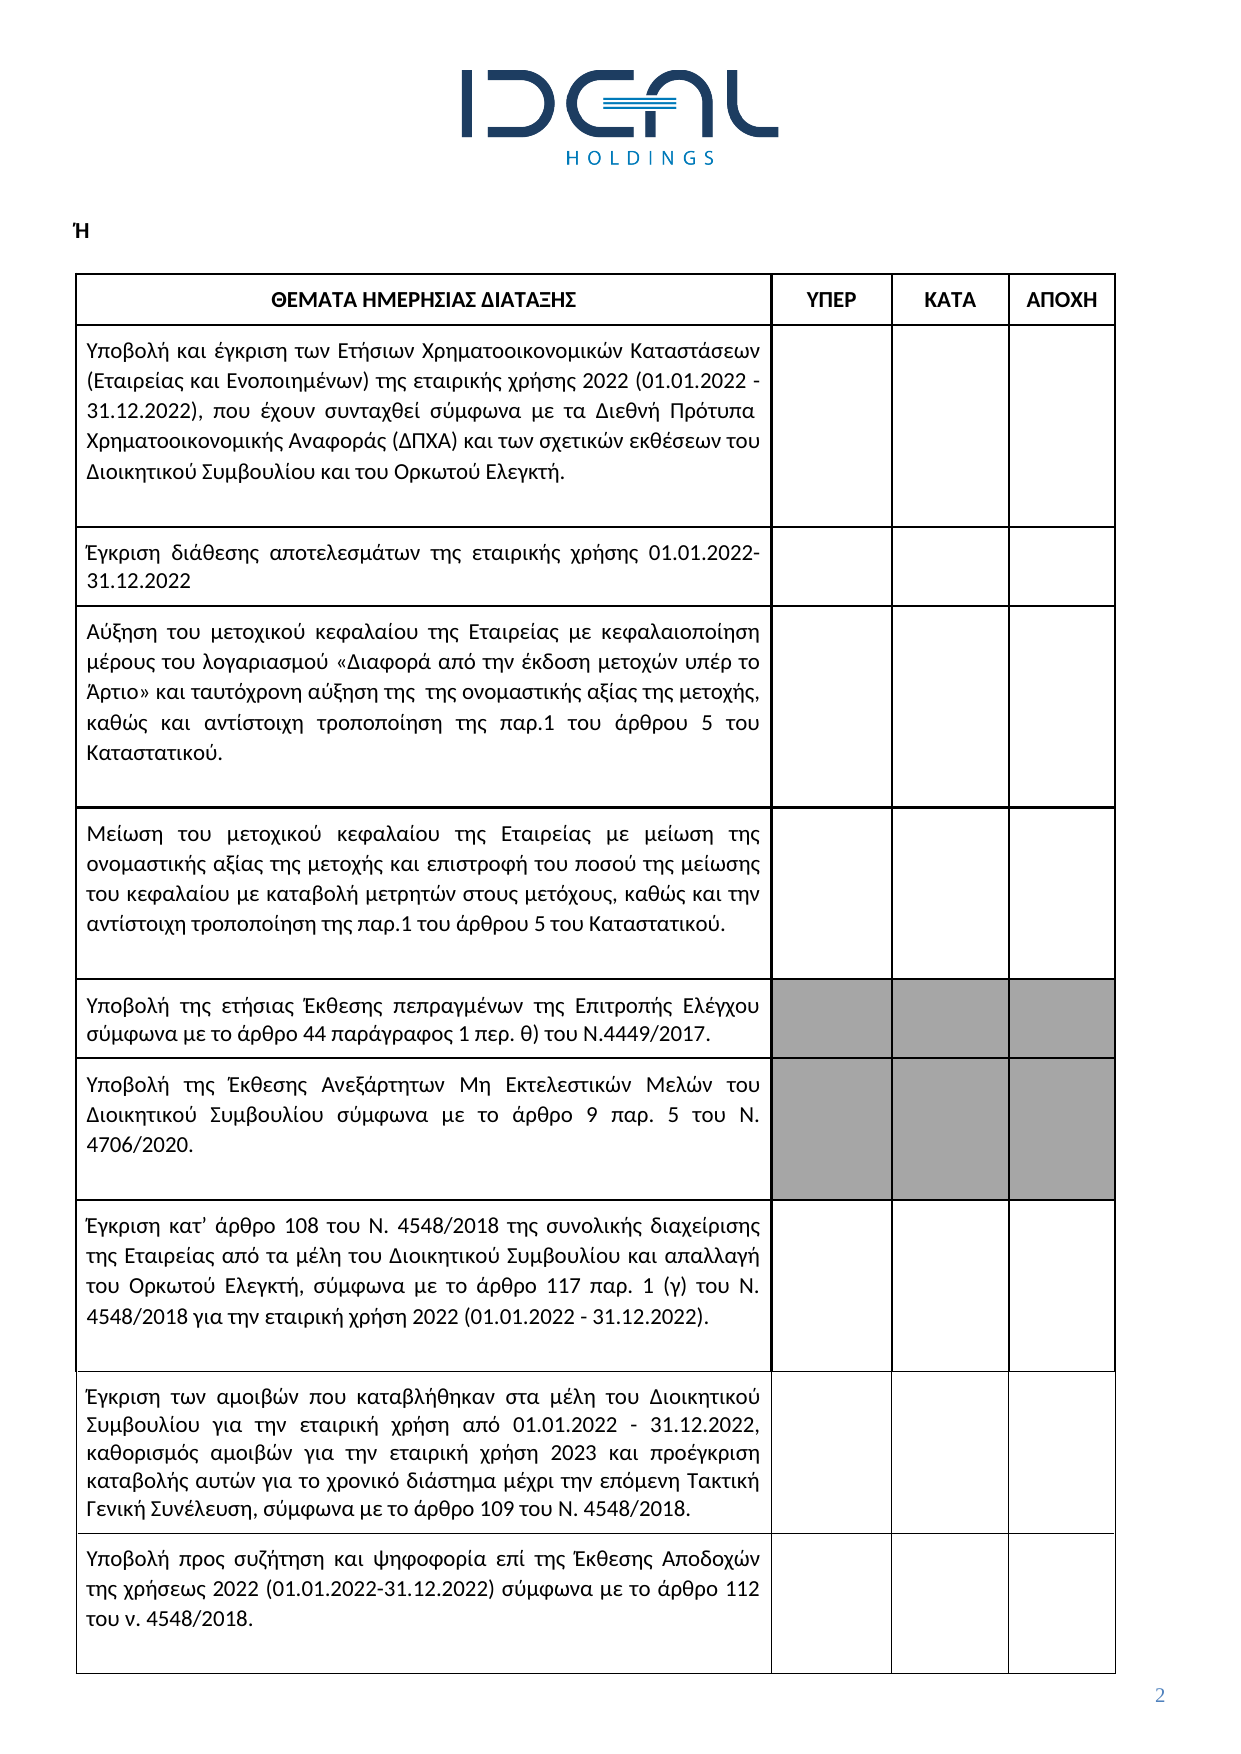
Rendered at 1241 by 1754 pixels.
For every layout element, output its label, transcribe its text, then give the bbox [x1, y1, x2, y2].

table_cell [893, 528, 1008, 604]
table_cell [1010, 607, 1114, 806]
table_cell [1009, 1533, 1115, 1673]
table_cell [773, 326, 891, 526]
table_cell [1010, 528, 1114, 604]
table_cell Έγκριση των αμοιβών που καταβλήθηκαν στα μέλη του Διοικητικού Συμβουλίου για την εταιρική χρήση από 01.01.2022 - 31.12.2022, καθορισμός αμοιβών για την εταιρική χρήση 2023 και προέγκριση καταβολής αυτών για το χρονικό διάστημα μέχρι την επόμενη Τακτική Γενική Συνέλευση, σύμφωνα με το άρθρο 109 του Ν. 4548/2018. [77, 1372, 771, 1532]
table_header ΘΕΜΑΤΑ ΗΜΕΡΗΣΙΑΣ ΔΙΑΤΑΞΗΣ [77, 275, 770, 323]
picture [630, 153, 637, 165]
table_cell [1010, 1201, 1114, 1371]
table_cell Έγκριση διάθεσης αποτελεσμάτων της εταιρικής χρήσης 01.01.2022-31.12.2022 [77, 528, 770, 604]
table_cell [1010, 326, 1114, 526]
table_cell [1010, 809, 1114, 978]
table_cell [892, 1372, 1008, 1532]
table_header ΑΠΟΧΗ [1010, 275, 1114, 323]
text Ή [75, 217, 1165, 244]
table_cell [773, 1201, 891, 1371]
table_cell [893, 980, 1008, 1057]
table_cell Υποβολή προς συζήτηση και ψηφοφορία επί της Έκθεσης Αποδοχών της χρήσεως 2022 (01.01.2022-31.12.2022) σύμφωνα με το άρθρο 112 του ν. 4548/2018. [77, 1534, 771, 1673]
table_cell [773, 607, 891, 806]
table_cell [1010, 1059, 1114, 1199]
picture [591, 153, 598, 163]
table_cell [893, 326, 1008, 526]
table_cell [892, 1534, 1008, 1673]
table_cell [773, 528, 891, 604]
table_cell Έγκριση κατ’ άρθρο 108 του Ν. 4548/2018 της συνολικής διαχείρισης της Εταιρείας από τα μέλη του Διοικητικού Συμβουλίου και απαλλαγή του Ορκωτού Ελεγκτή, σύμφωνα με το άρθρο 117 παρ. 1 (γ) του Ν. 4548/2018 για την εταιρική χρήση 2022 (01.01.2022 - 31.12.2022). [77, 1201, 770, 1371]
table_cell [893, 607, 1008, 806]
table_cell Αύξηση του μετοχικού κεφαλαίου της Εταιρείας με κεφαλαιοποίηση μέρους του λογαριασμού «Διαφορά από την έκδοση μετοχών υπέρ το Άρτιο» και ταυτόχρονη αύξηση της της ονομαστικής αξίας της μετοχής, καθώς και αντίστοιχη τροποποίηση της παρ.1 του άρθρου 5 του Καταστατικού. [77, 607, 770, 806]
table_cell [1010, 980, 1114, 1057]
table_cell Υποβολή της ετήσιας Έκθεσης πεπραγμένων της Επιτροπής Ελέγχου σύμφωνα με το άρθρο 44 παράγραφος 1 περ. θ) του Ν.4449/2017. [77, 980, 770, 1057]
picture [461, 70, 779, 165]
table_cell [772, 1372, 891, 1532]
table_cell [893, 809, 1008, 978]
table_cell [772, 1534, 891, 1673]
table_cell Υποβολή και έγκριση των Ετήσιων Χρηματοοικονομικών Καταστάσεων (Εταιρείας και Ενοποιημένων) της εταιρικής χρήσης 2022 (01.01.2022 - 31.12.2022), που έχουν συνταχθεί σύμφωνα με τα Διεθνή Πρότυπα Χρηματοοικονομικής Αναφοράς (ΔΠΧΑ) και των σχετικών εκθέσεων του Διοικητικού Συμβουλίου και του Ορκωτού Ελεγκτή. [77, 326, 770, 526]
table_cell [773, 809, 891, 978]
table_cell Υποβολή της Έκθεσης Ανεξάρτητων Μη Εκτελεστικών Μελών του Διοικητικού Συμβουλίου σύμφωνα με το άρθρο 9 παρ. 5 του Ν. 4706/2020. [77, 1059, 770, 1199]
table_cell [1009, 1372, 1115, 1532]
table_header ΥΠΕΡ [773, 275, 891, 323]
table_cell [773, 980, 891, 1057]
table_cell [773, 1059, 891, 1199]
table_cell [893, 1059, 1008, 1199]
table_cell Μείωση του μετοχικού κεφαλαίου της Εταιρείας με μείωση της ονομαστικής αξίας της μετοχής και επιστροφή του ποσού της μείωσης του κεφαλαίου με καταβολή μετρητών στους μετόχους, καθώς και την αντίστοιχη τροποποίηση της παρ.1 του άρθρου 5 του Καταστατικού. [77, 809, 770, 978]
table_header ΚΑΤΑ [893, 275, 1008, 323]
table_cell [893, 1201, 1008, 1371]
